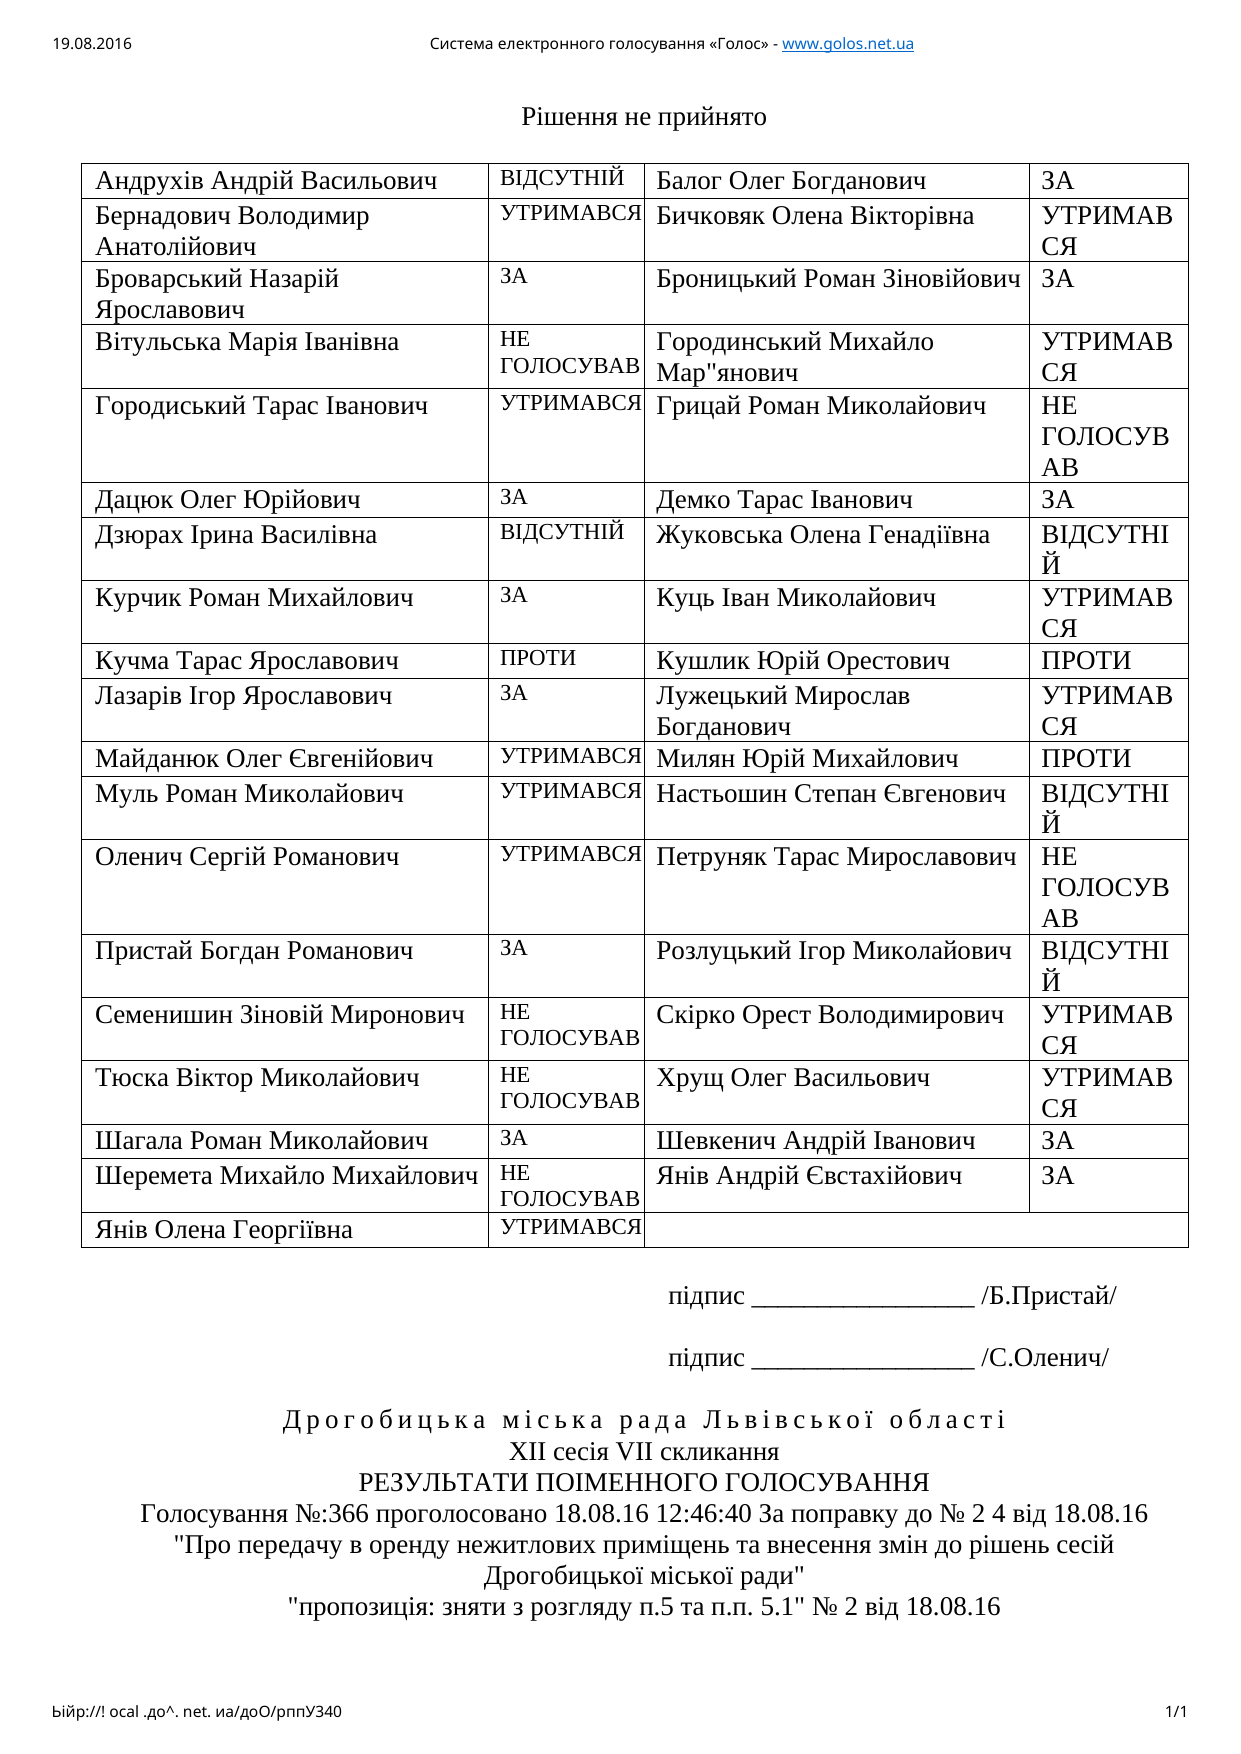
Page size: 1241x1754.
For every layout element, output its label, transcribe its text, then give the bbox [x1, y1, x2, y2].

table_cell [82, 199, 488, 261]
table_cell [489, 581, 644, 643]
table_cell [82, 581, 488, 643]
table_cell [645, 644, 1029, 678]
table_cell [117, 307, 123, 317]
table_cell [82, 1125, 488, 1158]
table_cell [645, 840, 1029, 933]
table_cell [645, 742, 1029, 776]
text Дрогобицька міська рада Львівської області [137, 1403, 1152, 1434]
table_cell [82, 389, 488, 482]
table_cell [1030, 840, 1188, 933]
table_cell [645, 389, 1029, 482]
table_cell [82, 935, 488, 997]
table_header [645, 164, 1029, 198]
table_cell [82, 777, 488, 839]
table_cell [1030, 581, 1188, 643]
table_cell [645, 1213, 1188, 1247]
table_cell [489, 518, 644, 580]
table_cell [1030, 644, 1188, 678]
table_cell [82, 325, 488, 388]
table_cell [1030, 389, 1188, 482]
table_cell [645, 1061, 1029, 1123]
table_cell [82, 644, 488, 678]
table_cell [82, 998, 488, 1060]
text підпис /Б.Пристай/ [668, 1279, 1152, 1310]
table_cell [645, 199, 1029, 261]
text РЕЗУЛЬТАТИ ПОІМЕННОГО ГОЛОСУВАННЯ [137, 1466, 1152, 1497]
text XII сесія VII скликання [137, 1434, 1152, 1466]
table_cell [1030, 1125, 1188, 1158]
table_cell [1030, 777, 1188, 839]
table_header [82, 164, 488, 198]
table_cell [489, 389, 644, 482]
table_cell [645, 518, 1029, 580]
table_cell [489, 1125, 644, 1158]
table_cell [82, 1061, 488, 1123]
text Рішення не прийнято [137, 100, 1152, 132]
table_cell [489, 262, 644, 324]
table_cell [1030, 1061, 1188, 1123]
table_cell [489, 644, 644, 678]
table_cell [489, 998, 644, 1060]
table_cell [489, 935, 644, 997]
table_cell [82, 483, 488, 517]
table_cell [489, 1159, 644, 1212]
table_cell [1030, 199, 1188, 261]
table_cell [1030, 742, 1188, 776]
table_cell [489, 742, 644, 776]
text "пропозиція: зняти з розгляду п.5 та п.п. 5.1" № 2 від 18.08.16 [137, 1590, 1152, 1621]
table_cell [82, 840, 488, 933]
text Голосування №:366 проголосовано 18.08.16 12:46:40 За поправку до № 2 4 від 18.08.16 "Про передачу в оренду нежитлових приміщень та внесення змін до рішень сесій Дрогобицької міської ради" [137, 1497, 1152, 1590]
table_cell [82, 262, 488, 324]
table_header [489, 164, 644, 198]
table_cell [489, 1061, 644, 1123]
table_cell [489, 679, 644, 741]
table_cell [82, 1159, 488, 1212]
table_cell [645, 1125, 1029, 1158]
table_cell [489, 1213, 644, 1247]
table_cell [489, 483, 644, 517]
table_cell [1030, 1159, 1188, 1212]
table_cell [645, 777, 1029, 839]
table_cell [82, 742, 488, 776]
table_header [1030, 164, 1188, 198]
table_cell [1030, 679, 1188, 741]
text підпис /С.Оленич/ [668, 1341, 1152, 1372]
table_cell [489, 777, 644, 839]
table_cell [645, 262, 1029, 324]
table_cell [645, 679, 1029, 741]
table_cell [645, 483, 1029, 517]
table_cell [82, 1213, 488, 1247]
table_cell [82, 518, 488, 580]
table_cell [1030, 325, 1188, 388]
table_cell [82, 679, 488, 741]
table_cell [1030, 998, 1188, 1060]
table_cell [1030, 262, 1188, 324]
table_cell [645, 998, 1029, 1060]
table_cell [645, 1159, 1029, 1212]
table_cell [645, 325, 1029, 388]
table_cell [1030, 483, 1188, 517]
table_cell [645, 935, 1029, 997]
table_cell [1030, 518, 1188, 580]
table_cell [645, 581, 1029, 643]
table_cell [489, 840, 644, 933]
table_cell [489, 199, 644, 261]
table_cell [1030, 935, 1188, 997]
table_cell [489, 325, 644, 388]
